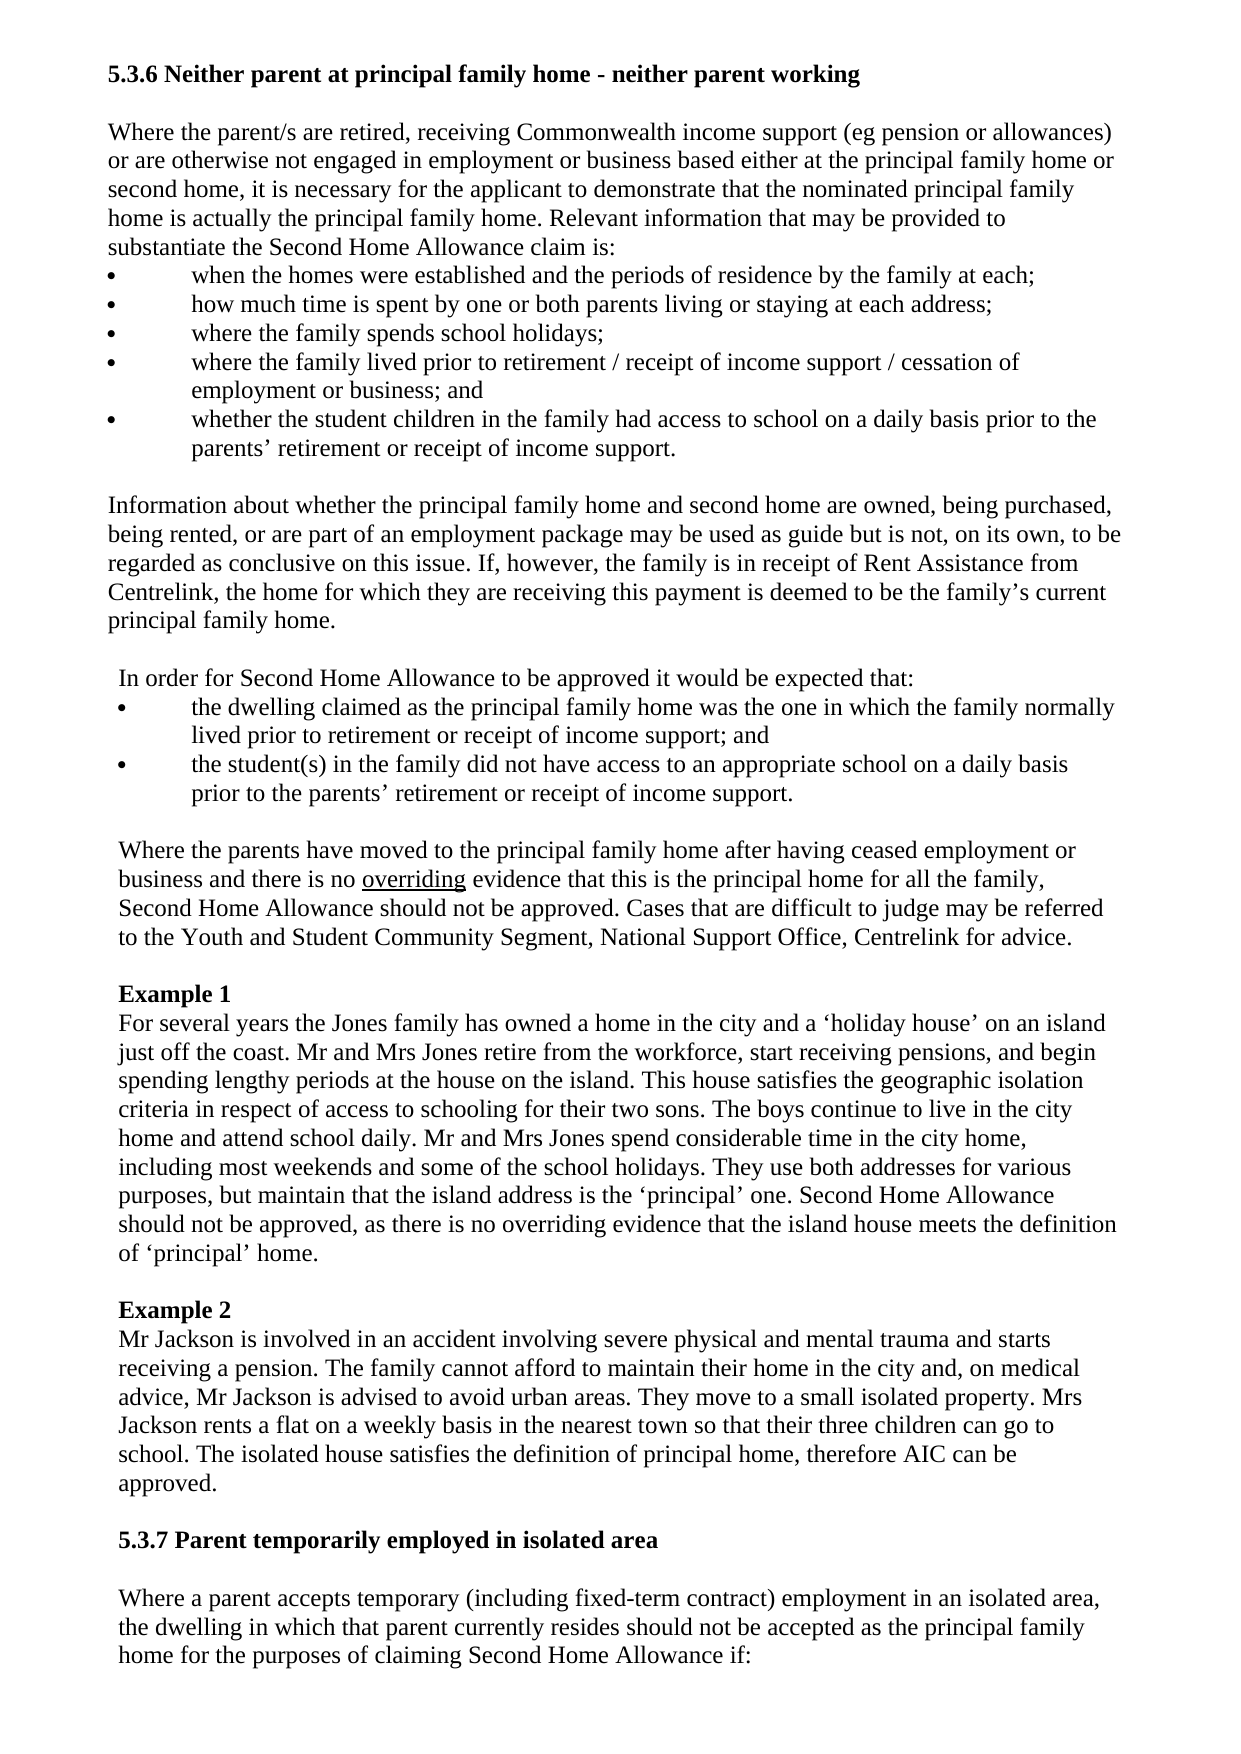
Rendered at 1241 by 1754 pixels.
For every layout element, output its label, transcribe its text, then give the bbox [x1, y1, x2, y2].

text Example 1 [118, 979, 1122, 1008]
text For several years the Jones family has owned a home in the city and a ‘holiday house’ on an island just off the coast. Mr and Mrs Jones retire from the workforce, start receiving pensions, and begin spending lengthy periods at the house on the island. This house satisfies the geographic isolation criteria in respect of access to schooling for their two sons. The boys continue to live in the city home and attend school daily. Mr and Mrs Jones spend considerable time in the city home, including most weekends and some of the school holidays. They use both addresses for various purposes, but maintain that the island address is the ‘principal’ one. Second Home Allowance should not be approved, as there is no overriding evidence that the island house meets the definition of ‘principal’ home. [118, 1008, 1122, 1267]
list the dwelling claimed as the principal family home was the one in which the family normally lived prior to retirement or receipt of income support; and [118, 692, 1122, 749]
subtitle 5.3.7 Parent temporarily employed in isolated area [118, 1525, 1122, 1554]
text Example 2 [118, 1295, 1122, 1324]
list the student(s) in the family did not have access to an appropriate school on a daily basis prior to the parents’ retirement or receipt of income support. [118, 749, 1122, 807]
text Mr Jackson is involved in an accident involving severe physical and mental trauma and starts receiving a pension. The family cannot afford to maintain their home in the city and, on medical advice, Mr Jackson is advised to avoid urban areas. They move to a small isolated property. Mrs Jackson rents a flat on a weekly basis in the nearest town so that their three children can go to school. The isolated house satisfies the definition of principal home, therefore AIC can be approved. [118, 1324, 1122, 1497]
list where the family lived prior to retirement / receipt of income support / cessation of employment or business; and [108, 347, 1122, 404]
list whether the student children in the family had access to school on a daily basis prior to the parents’ retirement or receipt of income support. [108, 404, 1122, 462]
list how much time is spent by one or both parents living or staying at each address; [108, 289, 1122, 318]
text Where a parent accepts temporary (including fixed-term contract) employment in an isolated area, the dwelling in which that parent currently resides should not be accepted as the principal family home for the purposes of claiming Second Home Allowance if: [118, 1583, 1122, 1669]
text In order for Second Home Allowance to be approved it would be expected that: [118, 663, 1122, 692]
text Where the parent/s are retired, receiving Commonwealth income support (eg pension or allowances) or are otherwise not engaged in employment or business based either at the principal family home or second home, it is necessary for the applicant to demonstrate that the nominated principal family home is actually the principal family home. Relevant information that may be provided to substantiate the Second Home Allowance claim is: [108, 117, 1122, 260]
text Information about whether the principal family home and second home are owned, being purchased, being rented, or are part of an employment package may be used as guide but is not, on its own, to be regarded as conclusive on this issue. If, however, the family is in receipt of Rent Assistance from Centrelink, the home for which they are receiving this payment is deemed to be the family’s current principal family home. [108, 490, 1122, 634]
list when the homes were established and the periods of residence by the family at each; [108, 260, 1122, 289]
subtitle 5.3.6 Neither parent at principal family home - neither parent working [108, 59, 1122, 88]
list where the family spends school holidays; [108, 318, 1122, 347]
text Where the parents have moved to the principal family home after having ceased employment or business and there is no overriding evidence that this is the principal home for all the family, Second Home Allowance should not be approved. Cases that are difficult to judge may be referred to the Youth and Student Community Segment, National Support Office, Centrelink for advice. [118, 835, 1122, 950]
